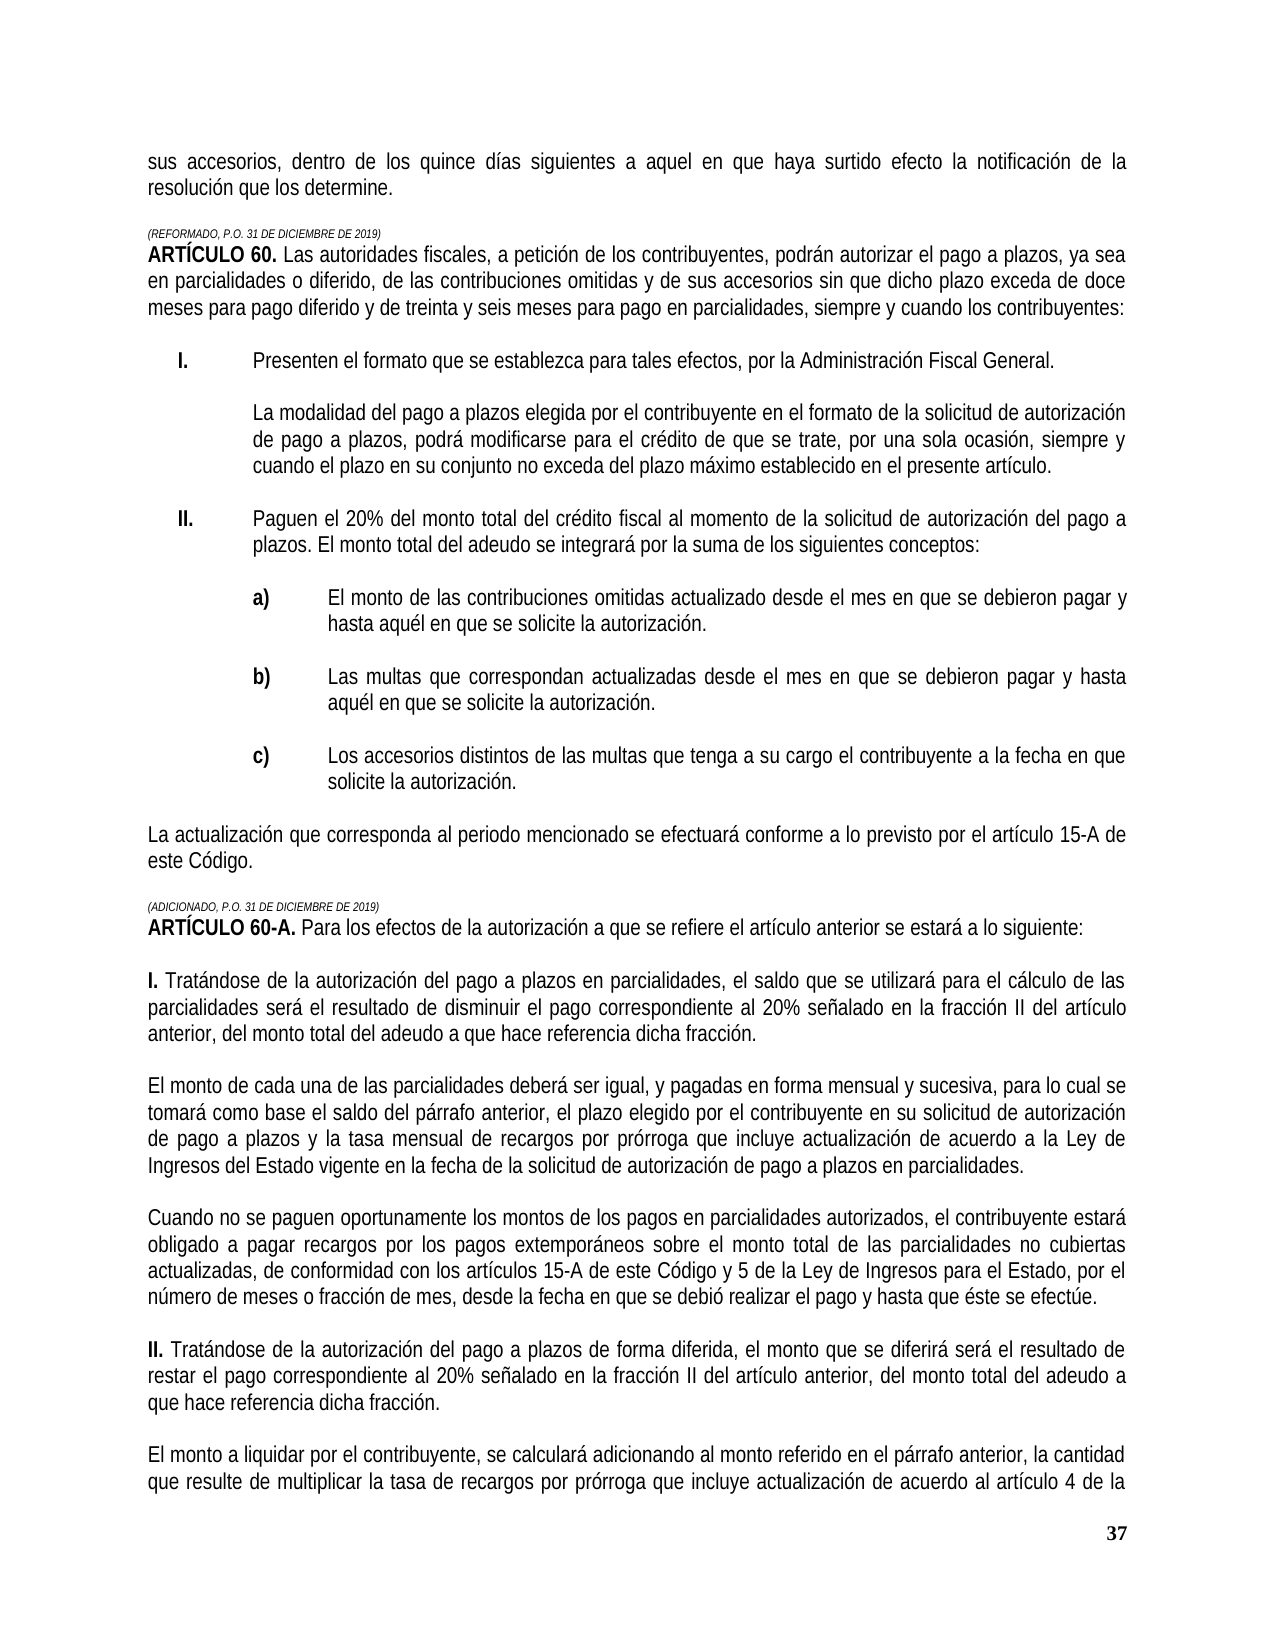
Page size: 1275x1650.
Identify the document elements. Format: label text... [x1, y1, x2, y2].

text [148, 1441, 1127, 1494]
text I. Presenten el formato que se establezca para tales efectos, por la Administración Fiscal General. [178, 347, 1127, 373]
text I. Tratándose de la autorización del pago a plazos en parcialidades, el saldo que se utilizará para el cálculo de las parcialidades será el resultado de disminuir el pago correspondiente al 20% señalado en la fracción II del artículo anterior, del monto total del adeudo a que hace referencia dicha fracción. [148, 967, 1127, 1046]
text b) Las multas que correspondan actualizadas desde el mes en que se debieron pagar y hasta aquél en que se solicite la autorización. [253, 663, 1127, 716]
text El monto de cada una de las parcialidades deberá ser igual, y pagadas en forma mensual y sucesiva, para lo cual se tomará como base el saldo del párrafo anterior, el plazo elegido por el contribuyente en su solicitud de autorización de pago a plazos y la tasa mensual de recargos por prórroga que incluye actualización de acuerdo a la Ley de Ingresos del Estado vigente en la fecha de la solicitud de autorización de pago a plazos en parcialidades. [148, 1072, 1127, 1178]
text II. Paguen el 20% del monto total del crédito fiscal al momento de la solicitud de autorización del pago a plazos. El monto total del adeudo se integrará por la suma de los siguientes conceptos: [178, 505, 1127, 557]
text Cuando no se paguen oportunamente los montos de los pagos en parcialidades autorizados, el contribuyente estará obligado a pagar recargos por los pagos extemporáneos sobre el monto total de las parcialidades no cubiertas actualizadas, de conformidad con los artículos 15-A de este Código y 5 de la Ley de Ingresos para el Estado, por el número de meses o fracción de mes, desde la fecha en que se debió realizar el pago y hasta que éste se efectúe. [148, 1204, 1127, 1310]
text La actualización que corresponda al periodo mencionado se efectuará conforme a lo previsto por el artículo 15-A de este Código. [148, 821, 1127, 874]
text ARTÍCULO 60-A. Para los efectos de la autorización a que se refiere el artículo anterior se estará a lo siguiente: [148, 914, 1127, 941]
text c) Los accesorios distintos de las multas que tenga a su cargo el contribuyente a la fecha en que solicite la autorización. [253, 742, 1127, 794]
text ARTÍCULO 60. Las autoridades fiscales, a petición de los contribuyentes, podrán autorizar el pago a plazos, ya sea en parcialidades o diferido, de las contribuciones omitidas y de sus accesorios sin que dicho plazo exceda de doce meses para pago diferido y de treinta y seis meses para pago en parcialidades, siempre y cuando los contribuyentes: [148, 241, 1127, 320]
text II. Tratándose de la autorización del pago a plazos de forma diferida, el monto que se diferirá será el resultado de restar el pago correspondiente al 20% señalado en la fracción II del artículo anterior, del monto total del adeudo a que hace referencia dicha fracción. [148, 1336, 1127, 1415]
text (ADICIONADO, P.O. 31 DE DICIEMBRE DE 2019) [148, 900, 1127, 914]
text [148, 148, 1127, 200]
text a) El monto de las contribuciones omitidas actualizado desde el mes en que se debieron pagar y hasta aquél en que se solicite la autorización. [253, 584, 1127, 636]
text La modalidad del pago a plazos elegida por el contribuyente en el formato de la solicitud de autorización de pago a plazos, podrá modificarse para el crédito de que se trate, por una sola ocasión, siempre y cuando el plazo en su conjunto no exceda del plazo máximo establecido en el presente artículo. [253, 399, 1127, 478]
text (REFORMADO, P.O. 31 DE DICIEMBRE DE 2019) [148, 227, 1127, 241]
